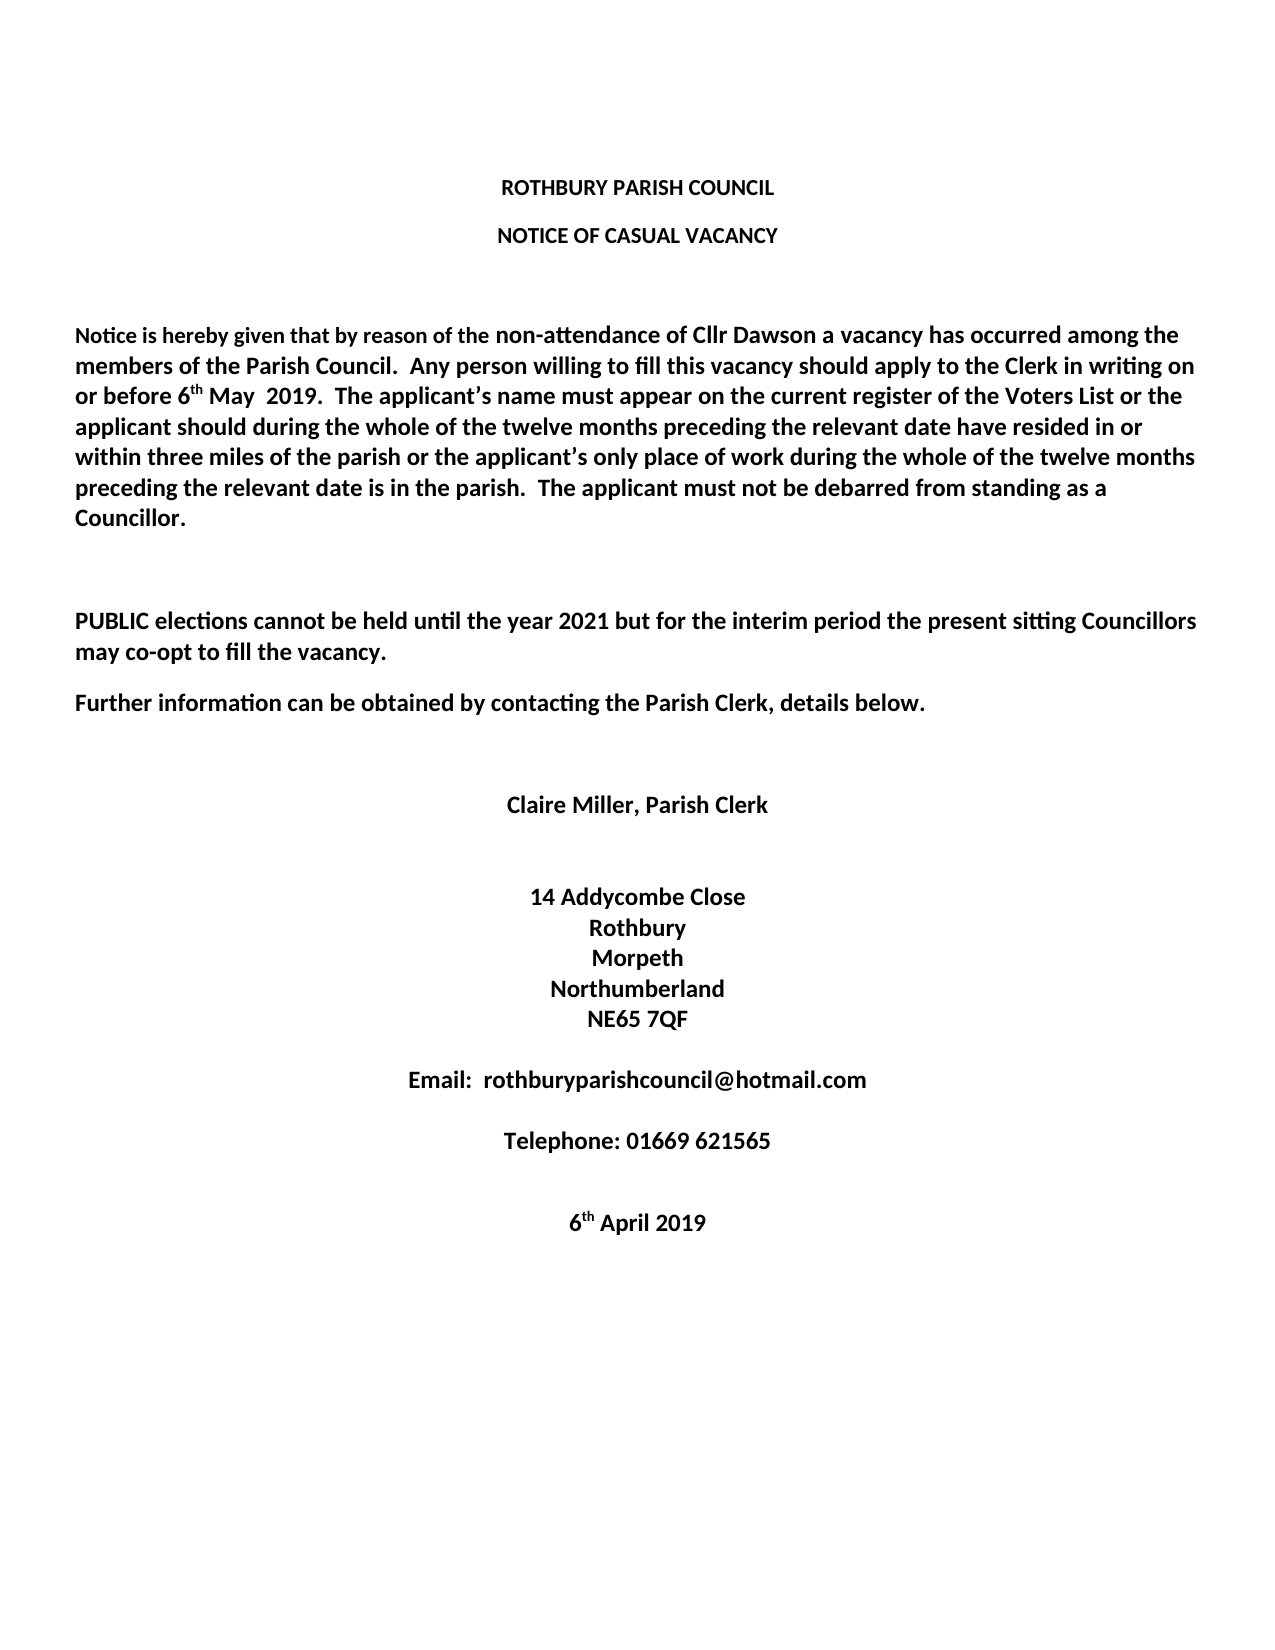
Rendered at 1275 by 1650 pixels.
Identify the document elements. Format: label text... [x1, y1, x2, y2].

text NOTICE OF CASUAL VACANCY [75, 222, 1200, 249]
text Claire Miller, Parish Clerk [75, 790, 1200, 820]
text 14 Addycombe Close [75, 881, 1200, 912]
text NE65 7QF [75, 1003, 1200, 1034]
text ROTHBURY PARISH COUNCIL [75, 173, 1200, 201]
text Notice is hereby given that by reason of the non-attendance of Cllr Dawson a vacancy has occurred among the members of the Parish Council. Any person willing to fill this vacancy should apply to the Clerk in writing on or before 6th May 2019. The applicant’s name must appear on the current register of the Voters List or the applicant should during the whole of the twelve months preceding the relevant date have resided in or within three miles of the parish or the applicant’s only place of work during the whole of the twelve months preceding the relevant date is in the parish. The applicant must not be debarred from standing as a Councillor. [75, 319, 1200, 533]
text Email: rothburyparishcouncil@hotmail.com [75, 1064, 1200, 1095]
text PUBLIC elections cannot be held until the year 2021 but for the interim period the present sitting Councillors may co-opt to fill the vacancy. [75, 605, 1200, 666]
text Morpeth [75, 942, 1200, 973]
text Northumberland [75, 973, 1200, 1003]
text Further information can be obtained by contacting the Parish Clerk, details below. [75, 687, 1200, 717]
text Telephone: 01669 621565 [75, 1125, 1200, 1156]
text Rothbury [75, 912, 1200, 942]
text 6th April 2019 [75, 1207, 1200, 1238]
